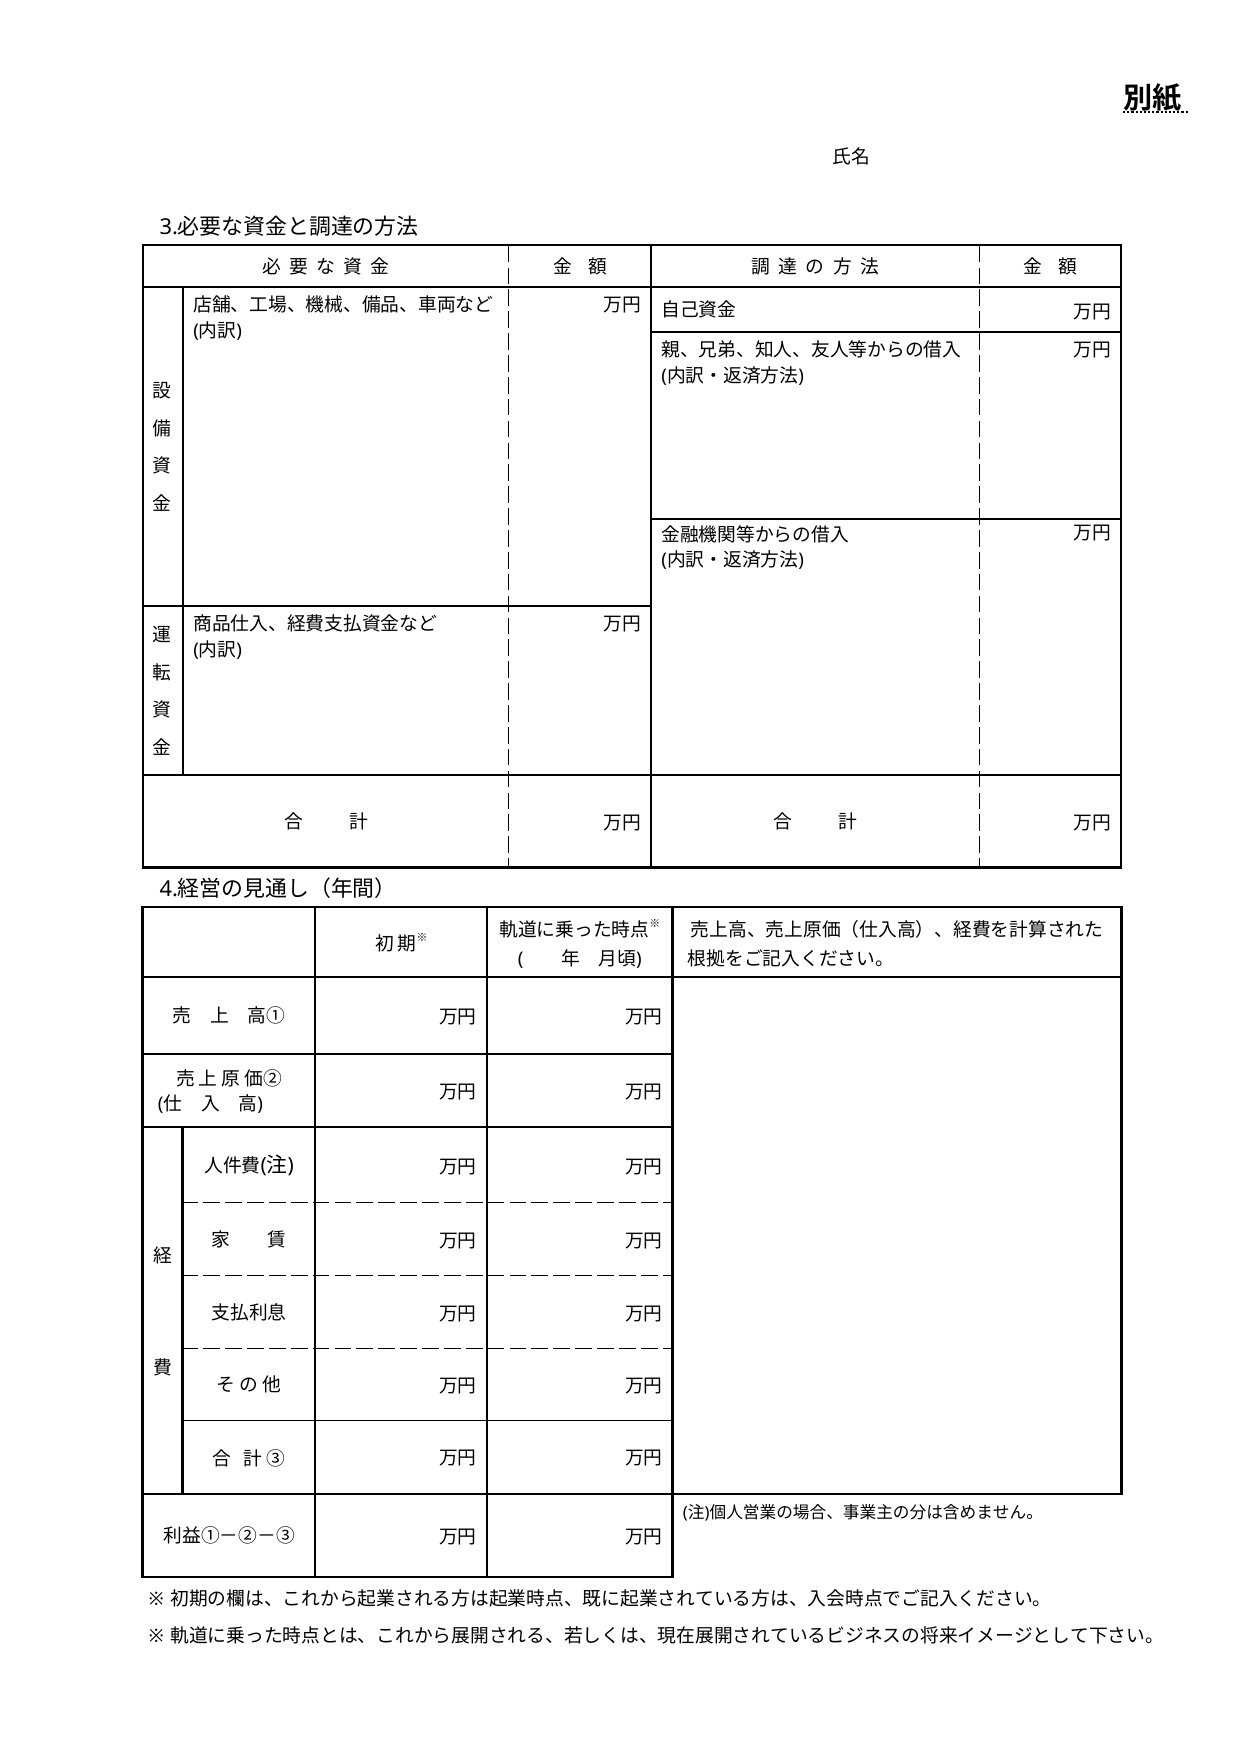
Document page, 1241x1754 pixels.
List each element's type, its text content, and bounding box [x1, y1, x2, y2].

table_cell 万円 [979, 520, 1120, 774]
table_cell 万円 [509, 776, 650, 866]
table_cell 万円 [488, 1495, 671, 1576]
table_header 売上高、売上原価（仕入高）、経費を計算された 根拠をご記入ください。 [674, 908, 1120, 976]
table_cell 万円 [979, 776, 1120, 866]
table_cell そ の 他 [184, 1348, 314, 1420]
list 軌道に乗った時点とは、これから展開される、若しくは、現在展開されているビジネスの将来イメージとして下さい。 [148, 1616, 1181, 1653]
table_cell 売 上 高① [144, 978, 314, 1052]
table_cell 万円 [488, 1202, 671, 1275]
table_cell 万円 [488, 978, 671, 1052]
table_cell 利益①－②－③ [144, 1495, 314, 1576]
table_cell 合 計 ③ [184, 1421, 314, 1493]
table_cell 設 備 資 金 [144, 288, 182, 605]
table_cell 万円 [979, 288, 1120, 331]
text 4.経営の見通し（年間） [83, 868, 1181, 906]
table_cell 親、兄弟、知人、友人等からの借入 (内訳・返済方法) [652, 333, 979, 517]
table_cell 運 転 資 金 [144, 607, 182, 774]
table_cell 万円 [488, 1055, 671, 1126]
table_cell 万円 [316, 1202, 486, 1275]
text 3.必要な資金と調達の方法 [83, 206, 1181, 243]
text 氏名 [83, 143, 1181, 168]
table_cell 万円 [488, 1348, 671, 1420]
table_cell 万円 [488, 1128, 671, 1202]
table_header 軌道に乗った時点※ ( 年 月頃) [488, 908, 671, 976]
table_cell 自己資金 [652, 288, 979, 331]
table_cell 合 計 [652, 776, 979, 866]
list 初期の欄は、これから起業される方は起業時点、既に起業されている方は、入会時点でご記入ください。 [148, 1578, 1181, 1616]
table_header 初 期※ [316, 908, 486, 976]
table_cell 万円 [316, 1275, 486, 1347]
table_cell 万円 [509, 288, 650, 605]
table_cell 支払利息 [184, 1275, 314, 1347]
table_cell 店舗、工場、機械、備品、車両など (内訳) [184, 288, 509, 605]
table_cell 商品仕入、経費支払資金など (内訳) [184, 607, 509, 774]
table_cell 家 賃 [184, 1202, 314, 1275]
table_cell 金融機関等からの借入 (内訳・返済方法) [652, 520, 979, 774]
table_cell 万円 [316, 978, 486, 1052]
table_cell 万円 [316, 1421, 486, 1493]
table_header 金 額 [509, 246, 650, 286]
table_cell 万円 [488, 1421, 671, 1493]
table_cell 万円 [979, 333, 1120, 517]
table_cell 万円 [316, 1348, 486, 1420]
table_cell 人件費(注) [184, 1128, 314, 1202]
table_cell 万円 [316, 1495, 486, 1576]
table_cell 万円 [316, 1128, 486, 1202]
table_header 必 要 な 資 金 [144, 246, 509, 286]
table_cell [674, 978, 1120, 1493]
table_cell (注)個人営業の場合、事業主の分は含めません。 [674, 1495, 1121, 1576]
table_header 調 達 の 方 法 [652, 246, 979, 286]
table_header [144, 908, 314, 976]
table_cell 万円 [488, 1275, 671, 1347]
table_header 金 額 [979, 246, 1120, 286]
table_cell 万円 [509, 607, 650, 774]
table_cell 売 上 原 価② (仕 入 高) [144, 1055, 314, 1126]
table_cell 合 計 [144, 776, 509, 866]
table_cell 経 費 [144, 1128, 181, 1493]
table_cell 万円 [316, 1055, 486, 1126]
